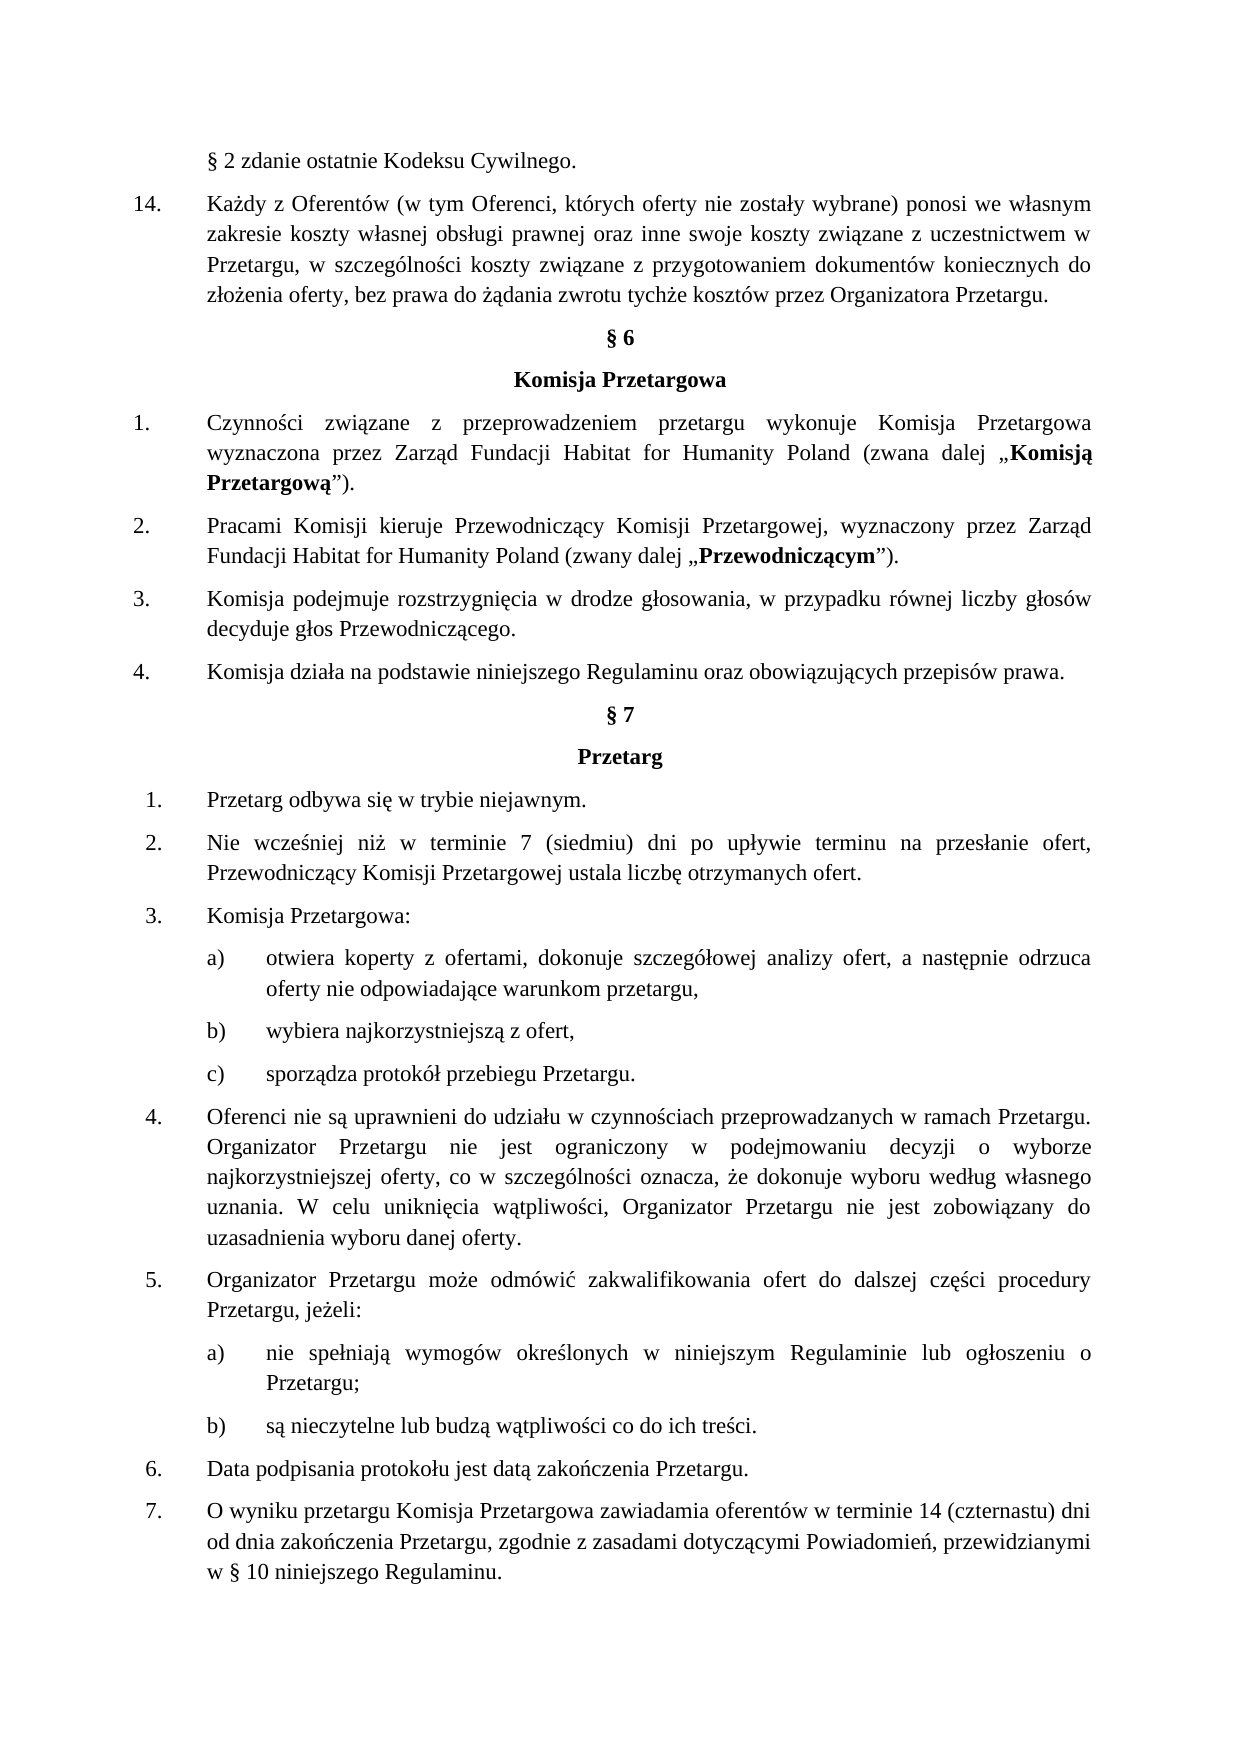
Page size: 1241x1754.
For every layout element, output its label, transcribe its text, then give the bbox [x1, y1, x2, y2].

list Pracami Komisji kieruje Przewodniczący Komisji Przetargowej, wyznaczony przez Zarząd Fundacji Habitat for Humanity Poland (zwany dalej „Przewodniczącym”). [133, 512, 1093, 569]
list otwiera koperty z ofertami, dokonuje szczegółowej analizy ofert, a następnie odrzuca oferty nie odpowiadające warunkom przetargu, [207, 944, 1093, 1001]
list O wyniku przetargu Komisja Przetargowa zawiadamia oferentów w terminie 14 (czternastu) dni od dnia zakończenia Przetargu, zgodnie z zasadami dotyczącymi Powiadomień, przewidzianymi w § 10 niniejszego Regulaminu. [162, 1498, 1093, 1584]
list Każdy z Oferentów (w tym Oferenci, których oferty nie zostały wybrane) ponosi we własnym zakresie koszty własnej obsługi prawnej oraz inne swoje koszty związane z uczestnictwem w Przetargu, w szczególności koszty związane z przygotowaniem dokumentów koniecznych do złożenia oferty, bez prawa do żądania zwrotu tychże kosztów przez Organizatora Przetargu. [133, 190, 1093, 307]
list sporządza protokół przebiegu Przetargu. [207, 1060, 1093, 1086]
list Oferenci nie są uprawnieni do udziału w czynnościach przeprowadzanych w ramach Przetargu. Organizator Przetargu nie jest ograniczony w podejmowaniu decyzji o wyborze najkorzystniejszej oferty, co w szczególności oznacza, że dokonuje wyboru według własnego uznania. W celu uniknięcia wątpliwości, Organizator Przetargu nie jest zobowiązany do uzasadnienia wyboru danej oferty. [162, 1103, 1093, 1250]
list Czynności związane z przeprowadzeniem przetargu wykonuje Komisja Przetargowa wyznaczona przez Zarząd Fundacji Habitat for Humanity Poland (zwana dalej „Komisją Przetargową”). [133, 409, 1093, 496]
list Data podpisania protokołu jest datą zakończenia Przetargu. [162, 1455, 1093, 1481]
list Nie wcześniej niż w terminie 7 (siedmiu) dni po upływie terminu na przesłanie ofert, Przewodniczący Komisji Przetargowej ustala liczbę otrzymanych ofert. [162, 829, 1093, 885]
text Komisja Przetargowa [148, 366, 1093, 393]
list Komisja działa na podstawie niniejszego Regulaminu oraz obowiązujących przepisów prawa. [133, 658, 1093, 684]
text § 6 [148, 324, 1093, 350]
list nie spełniają wymogów określonych w niniejszym Regulaminie lub ogłoszeniu o Przetargu; [207, 1339, 1093, 1396]
text § 7 [148, 701, 1093, 727]
list wybiera najkorzystniejszą z ofert, [207, 1017, 1093, 1044]
list Komisja Przetargowa: [162, 902, 1093, 928]
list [133, 148, 1093, 174]
list Komisja podejmuje rozstrzygnięcia w drodze głosowania, w przypadku równej liczby głosów decyduje głos Przewodniczącego. [133, 585, 1093, 642]
text Przetarg [148, 743, 1093, 770]
list Organizator Przetargu może odmówić zakwalifikowania ofert do dalszej części procedury Przetargu, jeżeli: [162, 1266, 1093, 1323]
list są nieczytelne lub budzą wątpliwości co do ich treści. [207, 1412, 1093, 1438]
list Przetarg odbywa się w trybie niejawnym. [162, 786, 1093, 812]
